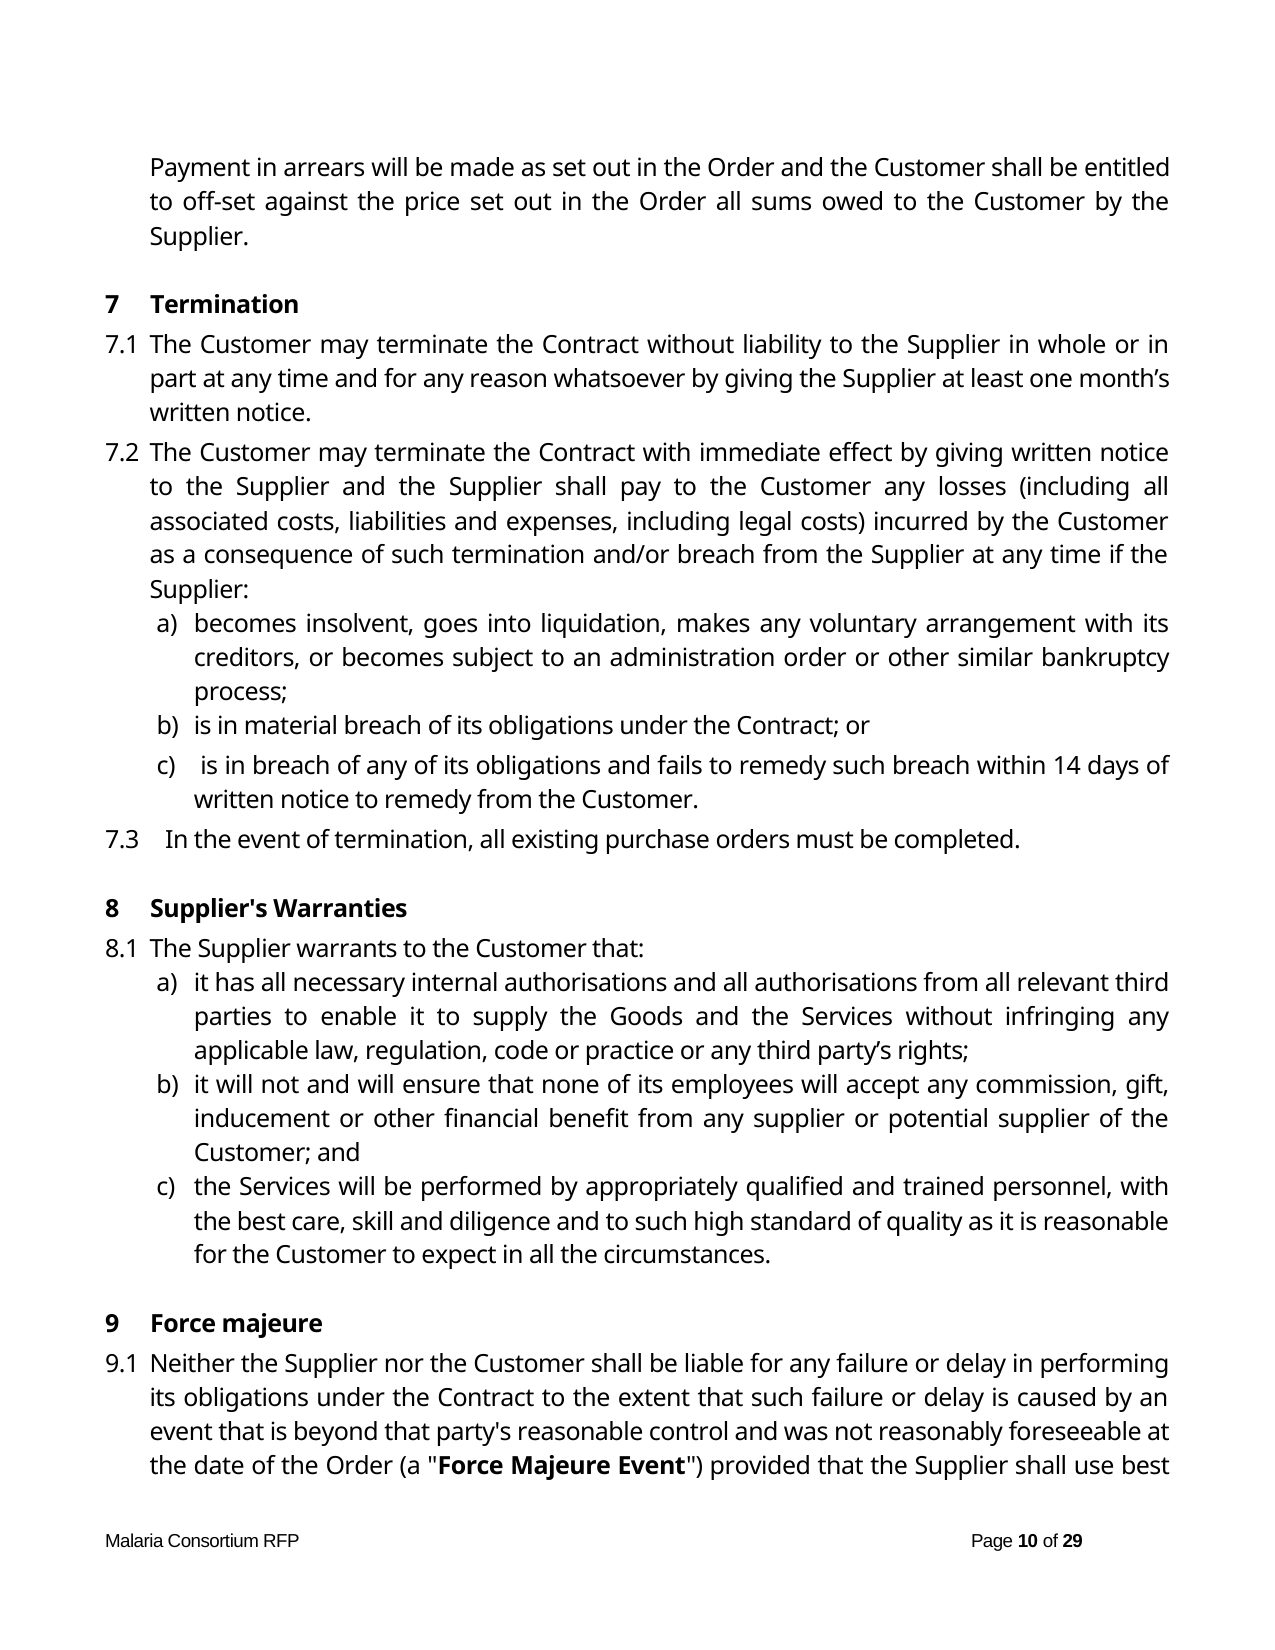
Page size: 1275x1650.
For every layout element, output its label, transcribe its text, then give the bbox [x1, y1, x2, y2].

list Supplier's Warranties [105, 890, 1170, 924]
list it has all necessary internal authorisations and all authorisations from all relevant third parties to enable it to supply the Goods and the Services without infringing any applicable law, regulation, code or practice or any third party’s rights; [156, 965, 1170, 1067]
list the Services will be performed by appropriately qualified and trained personnel, with the best care, skill and diligence and to such high standard of quality as it is reasonable for the Customer to expect in all the circumstances. [156, 1169, 1170, 1271]
list it will not and will ensure that none of its employees will accept any commission, gift, inducement or other financial benefit from any supplier or potential supplier of the Customer; and [156, 1067, 1170, 1169]
list Force majeure [105, 1305, 1170, 1339]
list The Supplier warrants to the Customer that: [105, 931, 1170, 965]
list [105, 1346, 1170, 1482]
list becomes insolvent, goes into liquidation, makes any voluntary arrangement with its creditors, or becomes subject to an administration order or other similar bankruptcy process; [156, 605, 1170, 707]
list is in material breach of its obligations under the Contract; or [156, 707, 1170, 742]
list The Customer may terminate the Contract with immediate effect by giving written notice to the Supplier and the Supplier shall pay to the Customer any losses (including all associated costs, liabilities and expenses, including legal costs) incurred by the Customer as a consequence of such termination and/or breach from the Supplier at any time if the Supplier: [105, 435, 1170, 605]
list The Customer may terminate the Contract without liability to the Supplier in whole or in part at any time and for any reason whatsoever by giving the Supplier at least one month’s written notice. [105, 327, 1170, 429]
text Payment in arrears will be made as set out in the Order and the Customer shall be entitled to off-set against the price set out in the Order all sums owed to the Customer by the Supplier. [149, 150, 1170, 252]
list is in breach of any of its obligations and fails to remedy such breach within 14 days of written notice to remedy from the Customer. [156, 748, 1170, 816]
list In the event of termination, all existing purchase orders must be completed. [105, 822, 1170, 856]
list Termination [105, 286, 1170, 320]
